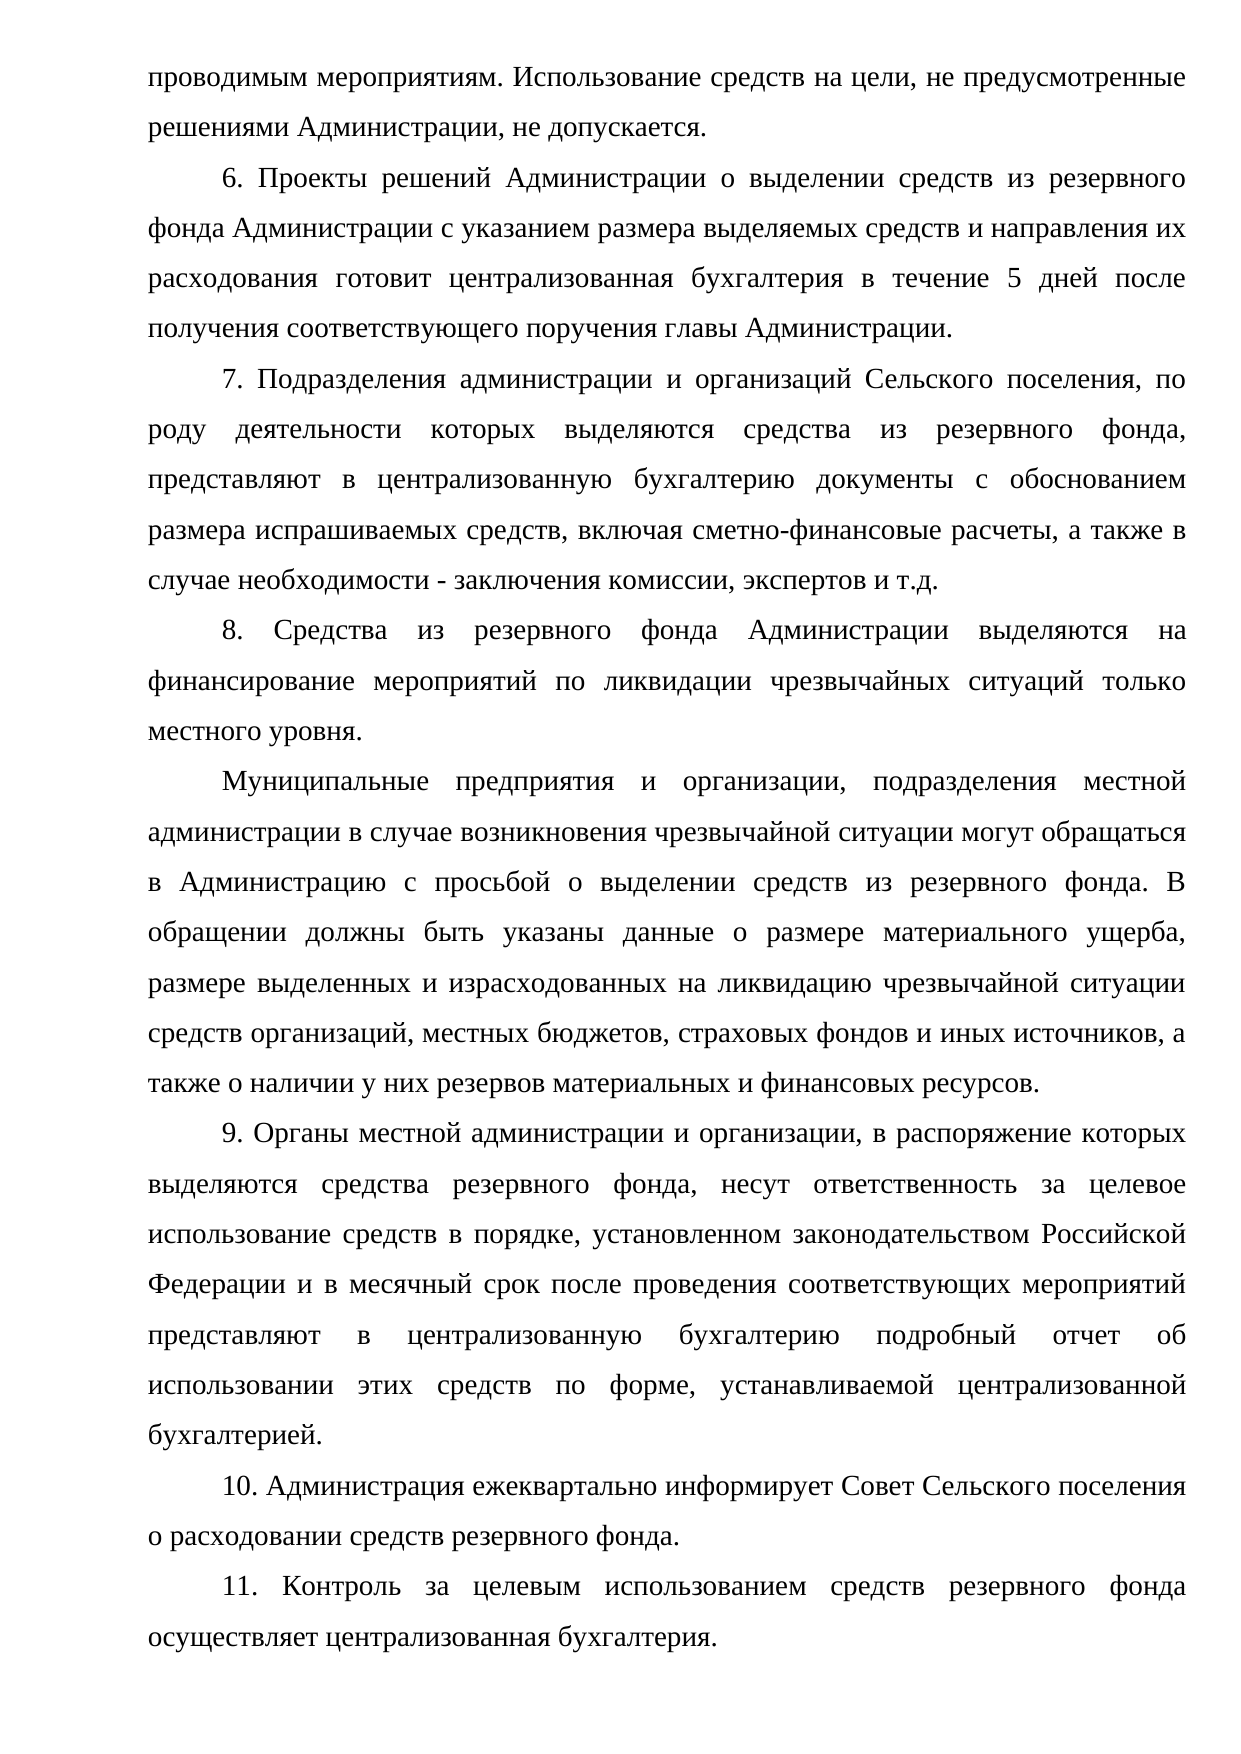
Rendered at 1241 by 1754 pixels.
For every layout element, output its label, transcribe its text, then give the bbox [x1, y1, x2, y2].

text 9. Органы местной администрации и организации, в распоряжение которых выделяются средства резервного фонда, несут ответственность за целевое использование средств в порядке, установленном законодательством Российской Федерации и в месячный срок после проведения соответствующих мероприятий представляют в централизованную бухгалтерию подробный отчет об использовании этих средств по форме, устанавливаемой централизованной бухгалтерией. [148, 1116, 1187, 1451]
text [148, 59, 1187, 143]
text 6. Проекты решений Администрации о выделении средств из резервного фонда Администрации с указанием размера выделяемых средств и направления их расходования готовит централизованная бухгалтерия в течение 5 дней после получения соответствующего поручения главы Администрации. [148, 160, 1187, 344]
text 8. Средства из резервного фонда Администрации выделяются на финансирование мероприятий по ликвидации чрезвычайных ситуаций только местного уровня. [148, 612, 1187, 747]
text Муниципальные предприятия и организации, подразделения местной администрации в случае возникновения чрезвычайной ситуации могут обращаться в Администрацию с просьбой о выделении средств из резервного фонда. В обращении должны быть указаны данные о размере материального ущерба, размере выделенных и израсходованных на ликвидацию чрезвычайной ситуации средств организаций, местных бюджетов, страховых фондов и иных источников, а также о наличии у них резервов материальных и финансовых ресурсов. [148, 763, 1187, 1099]
text 11. Контроль за целевым использованием средств резервного фонда осуществляет централизованная бухгалтерия. [148, 1568, 1187, 1652]
text 10. Администрация ежеквартально информирует Совет Сельского поселения о расходовании средств резервного фонда. [148, 1468, 1187, 1552]
text 7. Подразделения администрации и организаций Сельского поселения, по роду деятельности которых выделяются средства из резервного фонда, представляют в централизованную бухгалтерию документы с обоснованием размера испрашиваемых средств, включая сметно-финансовые расчеты, а также в случае необходимости - заключения комиссии, экспертов и т.д. [148, 361, 1187, 596]
